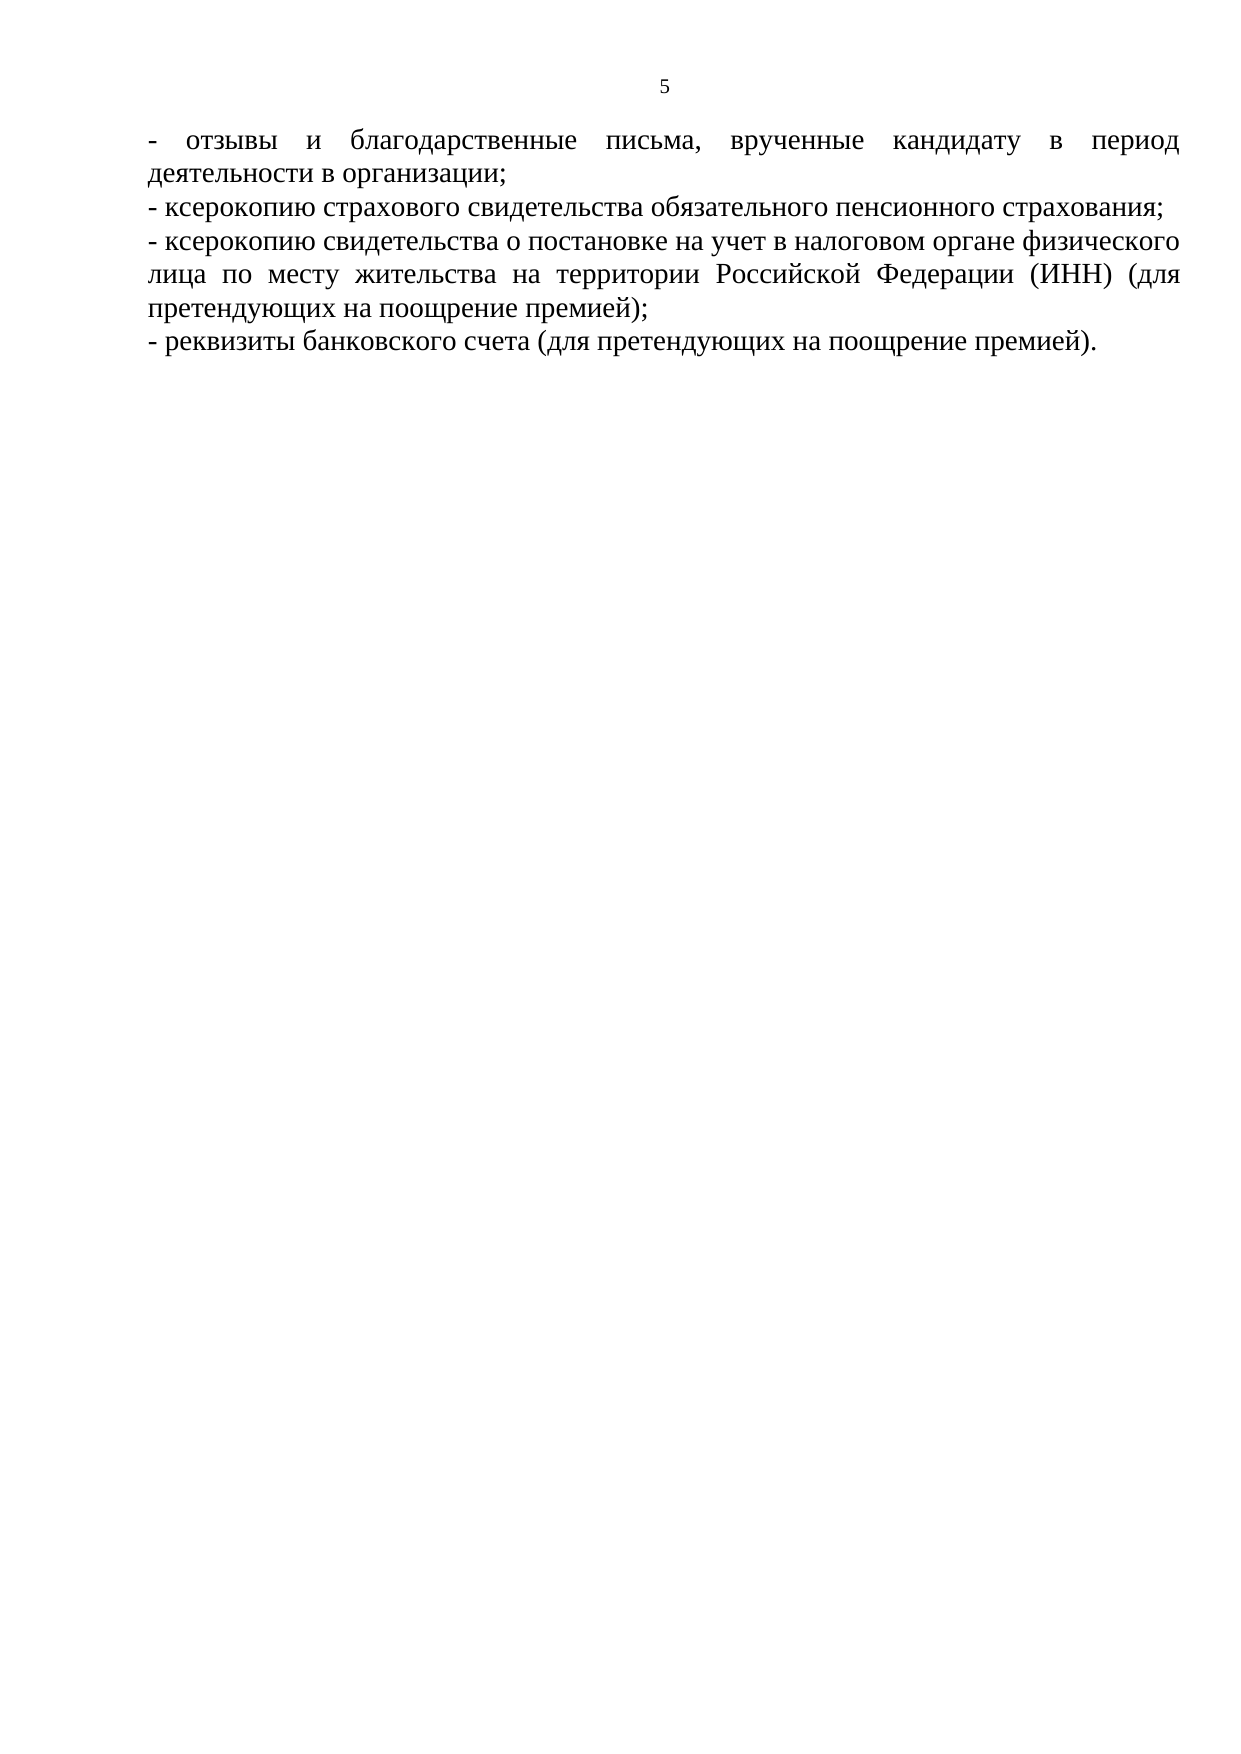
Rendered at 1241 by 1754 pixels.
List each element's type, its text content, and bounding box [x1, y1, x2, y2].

text - ксерокопию страхового свидетельства обязательного пенсионного страхования; [148, 189, 1181, 223]
text - отзывы и благодарственные письма, врученные кандидату в период деятельности в организации; [148, 122, 1181, 189]
text - реквизиты банковского счета (для претендующих на поощрение премией). [148, 323, 1181, 357]
text - ксерокопию свидетельства о постановке на учет в налоговом органе физического лица по месту жительства на территории Российской Федерации (ИНН) (для претендующих на поощрение премией); [148, 223, 1181, 323]
